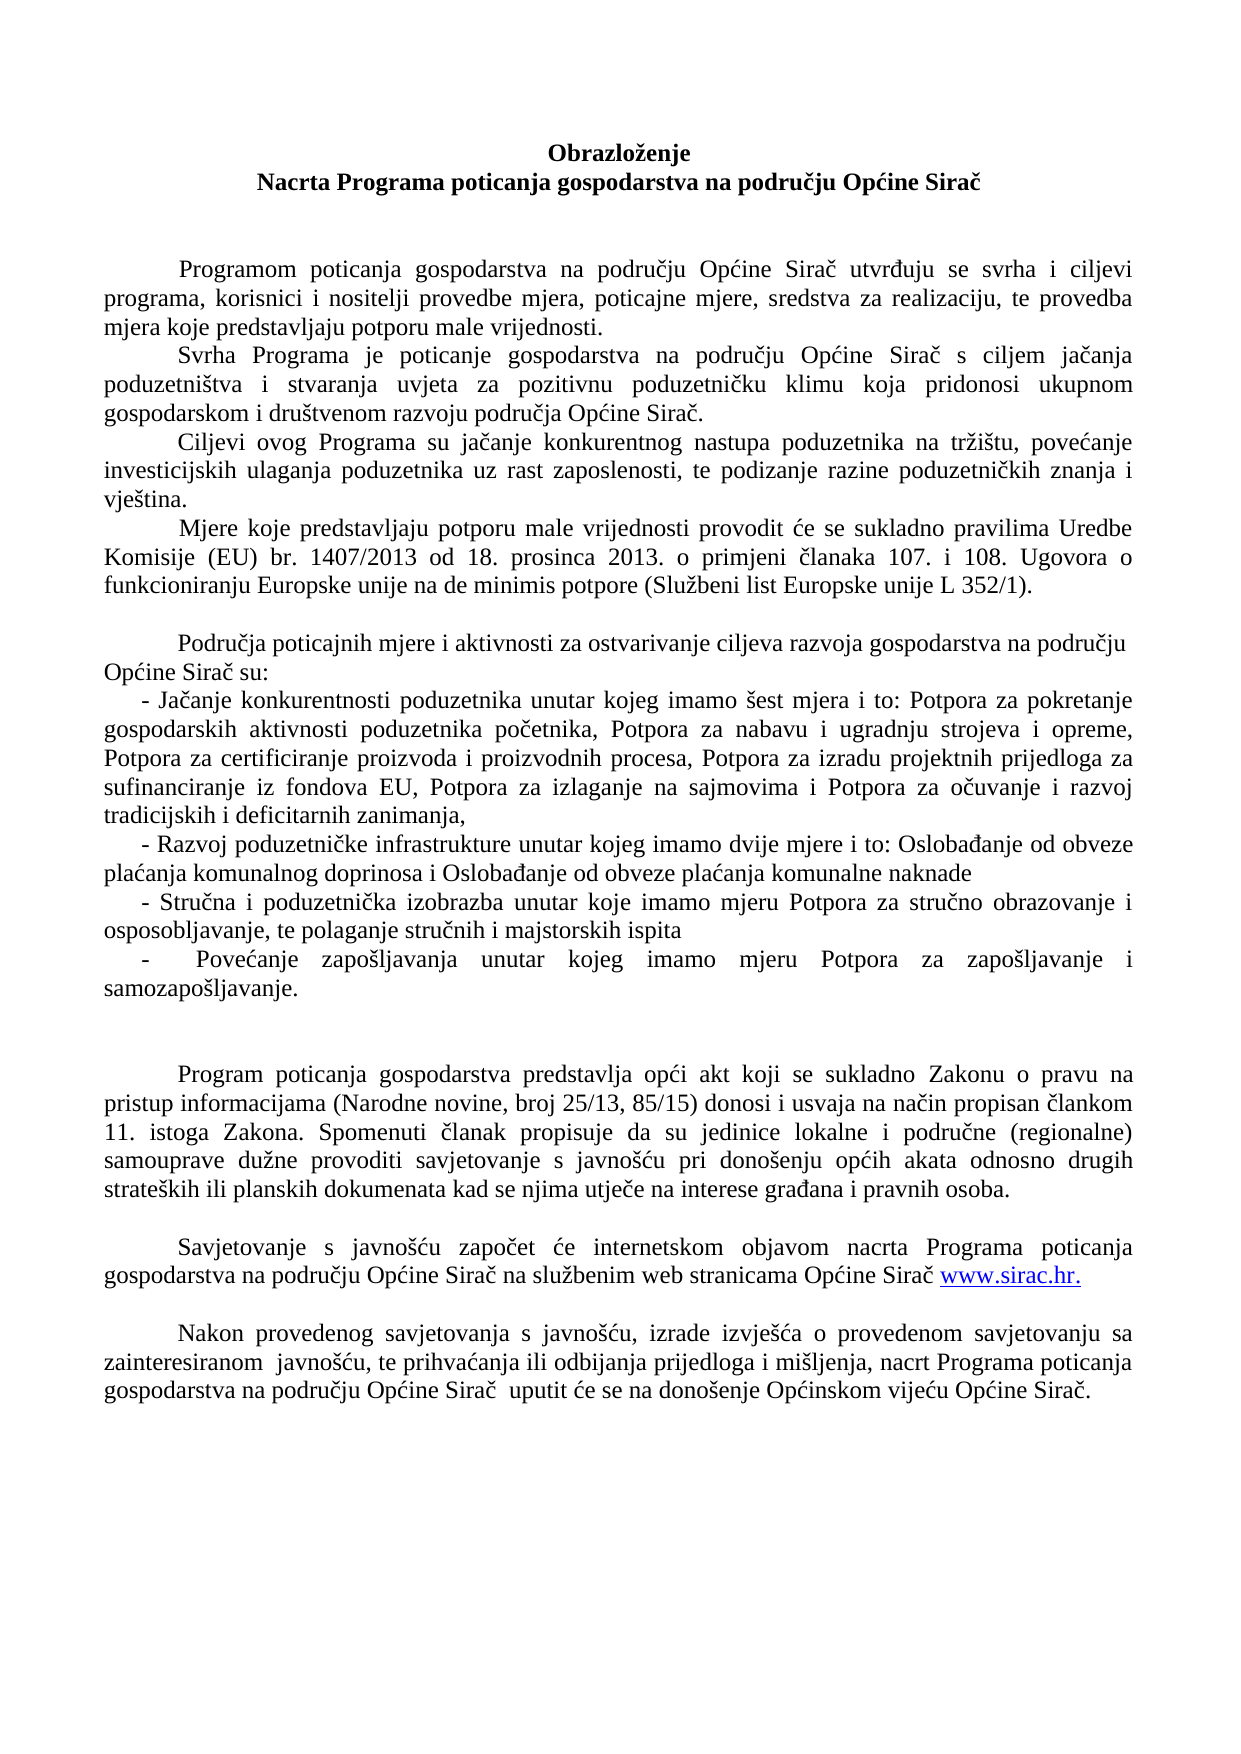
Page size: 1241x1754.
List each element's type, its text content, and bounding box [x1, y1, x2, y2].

text Mjere koje predstavljaju potporu male vrijednosti provodit će se sukladno pravilima Uredbe Komisije (EU) br. 1407/2013 od 18. prosinca 2013. o primjeni članaka 107. i 108. Ugovora o funkcioniranju Europske unije na de minimis potpore (Službeni list Europske unije L 352/1). [103, 513, 1134, 599]
text Program poticanja gospodarstva predstavlja opći akt koji se sukladno Zakonu o pravu na pristup informacijama (Narodne novine, broj 25/13, 85/15) donosi i usvaja na način propisan člankom 11. istoga Zakona. Spomenuti članak propisuje da su jedinice lokalne i područne (regionalne) samouprave dužne provoditi savjetovanje s javnošću pri donošenju općih akata odnosno drugih strateških ili planskih dokumenata kad se njima utječe na interese građana i pravnih osoba. [104, 1059, 1134, 1203]
text Nakon provedenog savjetovanja s javnošću, izrade izvješća o provedenom savjetovanju sa zainteresiranom javnošću, te prihvaćanja ili odbijanja prijedloga i mišljenja, nacrt Programa poticanja gospodarstva na području Općine Sirač uputit će se na donošenje Općinskom vijeću Općine Sirač. [103, 1318, 1134, 1404]
text - Jačanje konkurentnosti poduzetnika unutar kojeg imamo šest mjera i to: Potpora za pokretanje gospodarskih aktivnosti poduzetnika početnika, Potpora za nabavu i ugradnju strojeva i opreme, Potpora za certificiranje proizvoda i proizvodnih procesa, Potpora za izradu projektnih prijedloga za sufinanciranje iz fondova EU, Potpora za izlaganje na sajmovima i Potpora za očuvanje i razvoj tradicijskih i deficitarnih zanimanja, [103, 686, 1134, 829]
text - Stručna i poduzetnička izobrazba unutar koje imamo mjeru Potpora za stručno obrazovanje i osposobljavanje, te polaganje stručnih i majstorskih ispita [103, 887, 1134, 944]
text - Razvoj poduzetničke infrastrukture unutar kojeg imamo dvije mjere i to: Oslobađanje od obveze plaćanja komunalnog doprinosa i Oslobađanje od obveze plaćanja komunalne naknade [103, 829, 1134, 887]
text Svrha Programa je poticanje gospodarstva na području Općine Sirač s ciljem jačanja poduzetništva i stvaranja uvjeta za pozitivnu poduzetničku klimu koja pridonosi ukupnom gospodarskom i društvenom razvoju područja Općine Sirač. [103, 341, 1134, 427]
text Savjetovanje s javnošću započet će internetskom objavom nacrta Programa poticanja gospodarstva na području Općine Sirač na službenim web stranicama Općine Sirač www.sirac.hr. [103, 1232, 1134, 1289]
text - Povećanje zapošljavanja unutar kojeg imamo mjeru Potpora za zapošljavanje i samozapošljavanje. [103, 944, 1134, 1002]
text Ciljevi ovog Programa su jačanje konkurentnog nastupa poduzetnika na tržištu, povećanje investicijskih ulaganja poduzetnika uz rast zaposlenosti, te podizanje razine poduzetničkih znanja i vještina. [103, 427, 1134, 513]
text Područja poticajnih mjere i aktivnosti za ostvarivanje ciljeva razvoja gospodarstva na području Općine Sirač su: [103, 628, 1134, 686]
text Nacrta Programa poticanja gospodarstva na području Općine Sirač [103, 167, 1134, 196]
text Obrazloženje [104, 139, 1134, 167]
text Programom poticanja gospodarstva na području Općine Sirač utvrđuju se svrha i ciljevi programa, korisnici i nositelji provedbe mjera, poticajne mjere, sredstva za realizaciju, te provedba mjera koje predstavljaju potporu male vrijednosti. [103, 254, 1134, 341]
